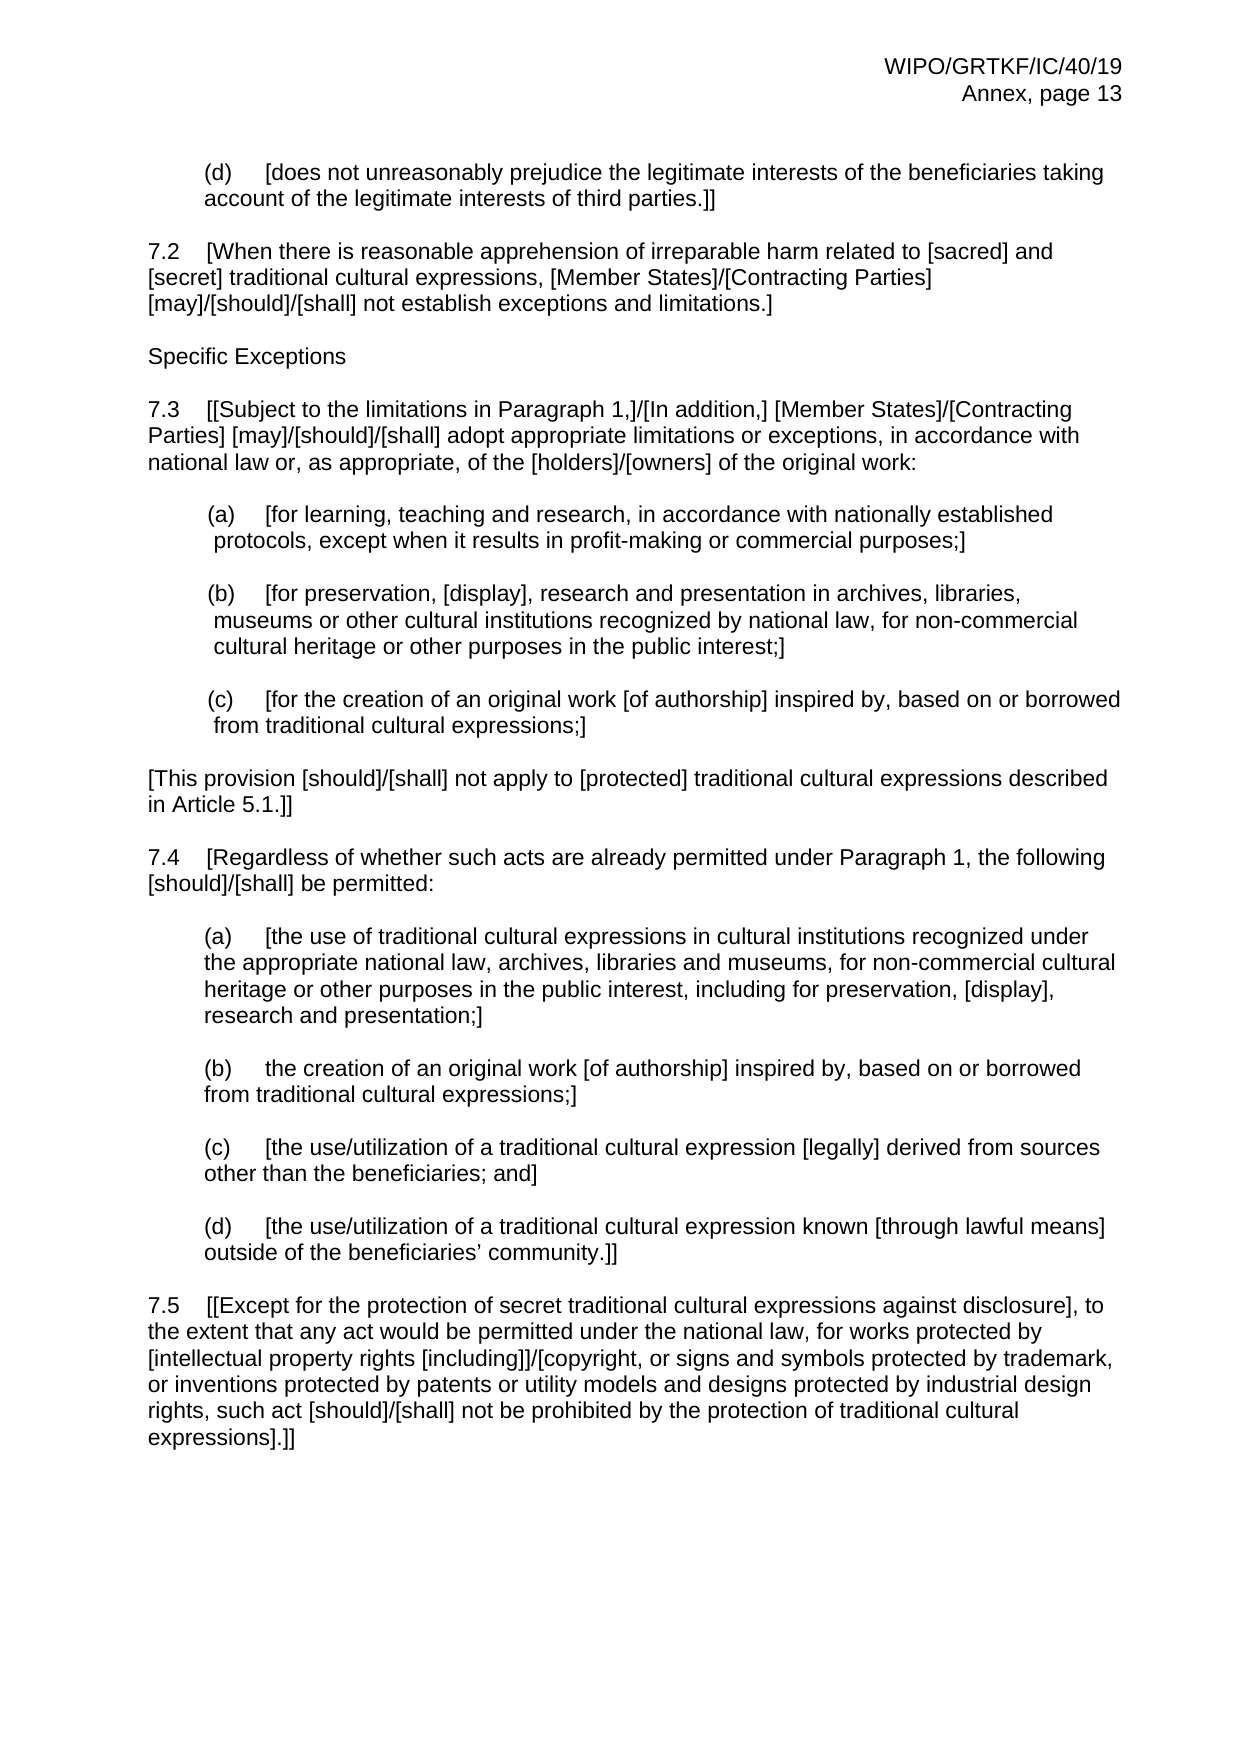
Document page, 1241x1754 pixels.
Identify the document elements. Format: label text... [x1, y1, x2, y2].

text (c) [for the creation of an original work [of authorship] inspired by, based on or borrowed from traditional cultural expressions;] [207, 686, 1122, 738]
text 7.3 [[Subject to the limitations in Paragraph 1,]/[In addition,] [Member States]/[Contracting Parties] [may]/[should]/[shall] adopt appropriate limitations or exceptions, in accordance with national law or, as appropriate, of the [holders]/[owners] of the original work: [148, 396, 1122, 475]
text (c) [the use/utilization of a traditional cultural expression [legally] derived from sources other than the beneficiaries; and] [204, 1134, 1122, 1186]
text Specific Exceptions [148, 343, 1122, 369]
text (d) [does not unreasonably prejudice the legitimate interests of the beneficiaries taking account of the legitimate interests of third parties.]] [204, 158, 1122, 211]
text 7.2 [When there is reasonable apprehension of irreparable harm related to [sacred] and [secret] traditional cultural expressions, [Member States]/[Contracting Parties] [may]/[should]/[shall] not establish exceptions and limitations.] [148, 238, 1122, 317]
text 7.4 [Regardless of whether such acts are already permitted under Paragraph 1, the following [should]/[shall] be permitted: [148, 844, 1122, 896]
text [This provision [should]/[shall] not apply to [protected] traditional cultural expressions described in Article 5.1.]] [148, 765, 1122, 817]
text (b) the creation of an original work [of authorship] inspired by, based on or borrowed from traditional cultural expressions;] [204, 1054, 1122, 1107]
list [for learning, teaching and research, in accordance with nationally established protocols, except when it results in profit-making or commercial purposes;] [207, 501, 1122, 554]
text (b) [for preservation, [display], research and presentation in archives, libraries, museums or other cultural institutions recognized by national law, for non-commercial cultural heritage or other purposes in the public interest;] [207, 580, 1122, 659]
list [the use of traditional cultural expressions in cultural institutions recognized under the appropriate national law, archives, libraries and museums, for non-commercial cultural heritage or other purposes in the public interest, including for preservation, [display], research and presentation;] [204, 923, 1122, 1028]
text 7.5 [[Except for the protection of secret traditional cultural expressions against disclosure], to the extent that any act would be permitted under the national law, for works protected by [intellectual property rights [including]]/[copyright, or signs and symbols protected by trademark, or inventions protected by patents or utility models and designs protected by industrial design rights, such act [should]/[shall] not be prohibited by the protection of traditional cultural expressions].]] [148, 1292, 1122, 1450]
text (d) [the use/utilization of a traditional cultural expression known [through lawful means] outside of the beneficiaries’ community.]] [204, 1213, 1122, 1265]
